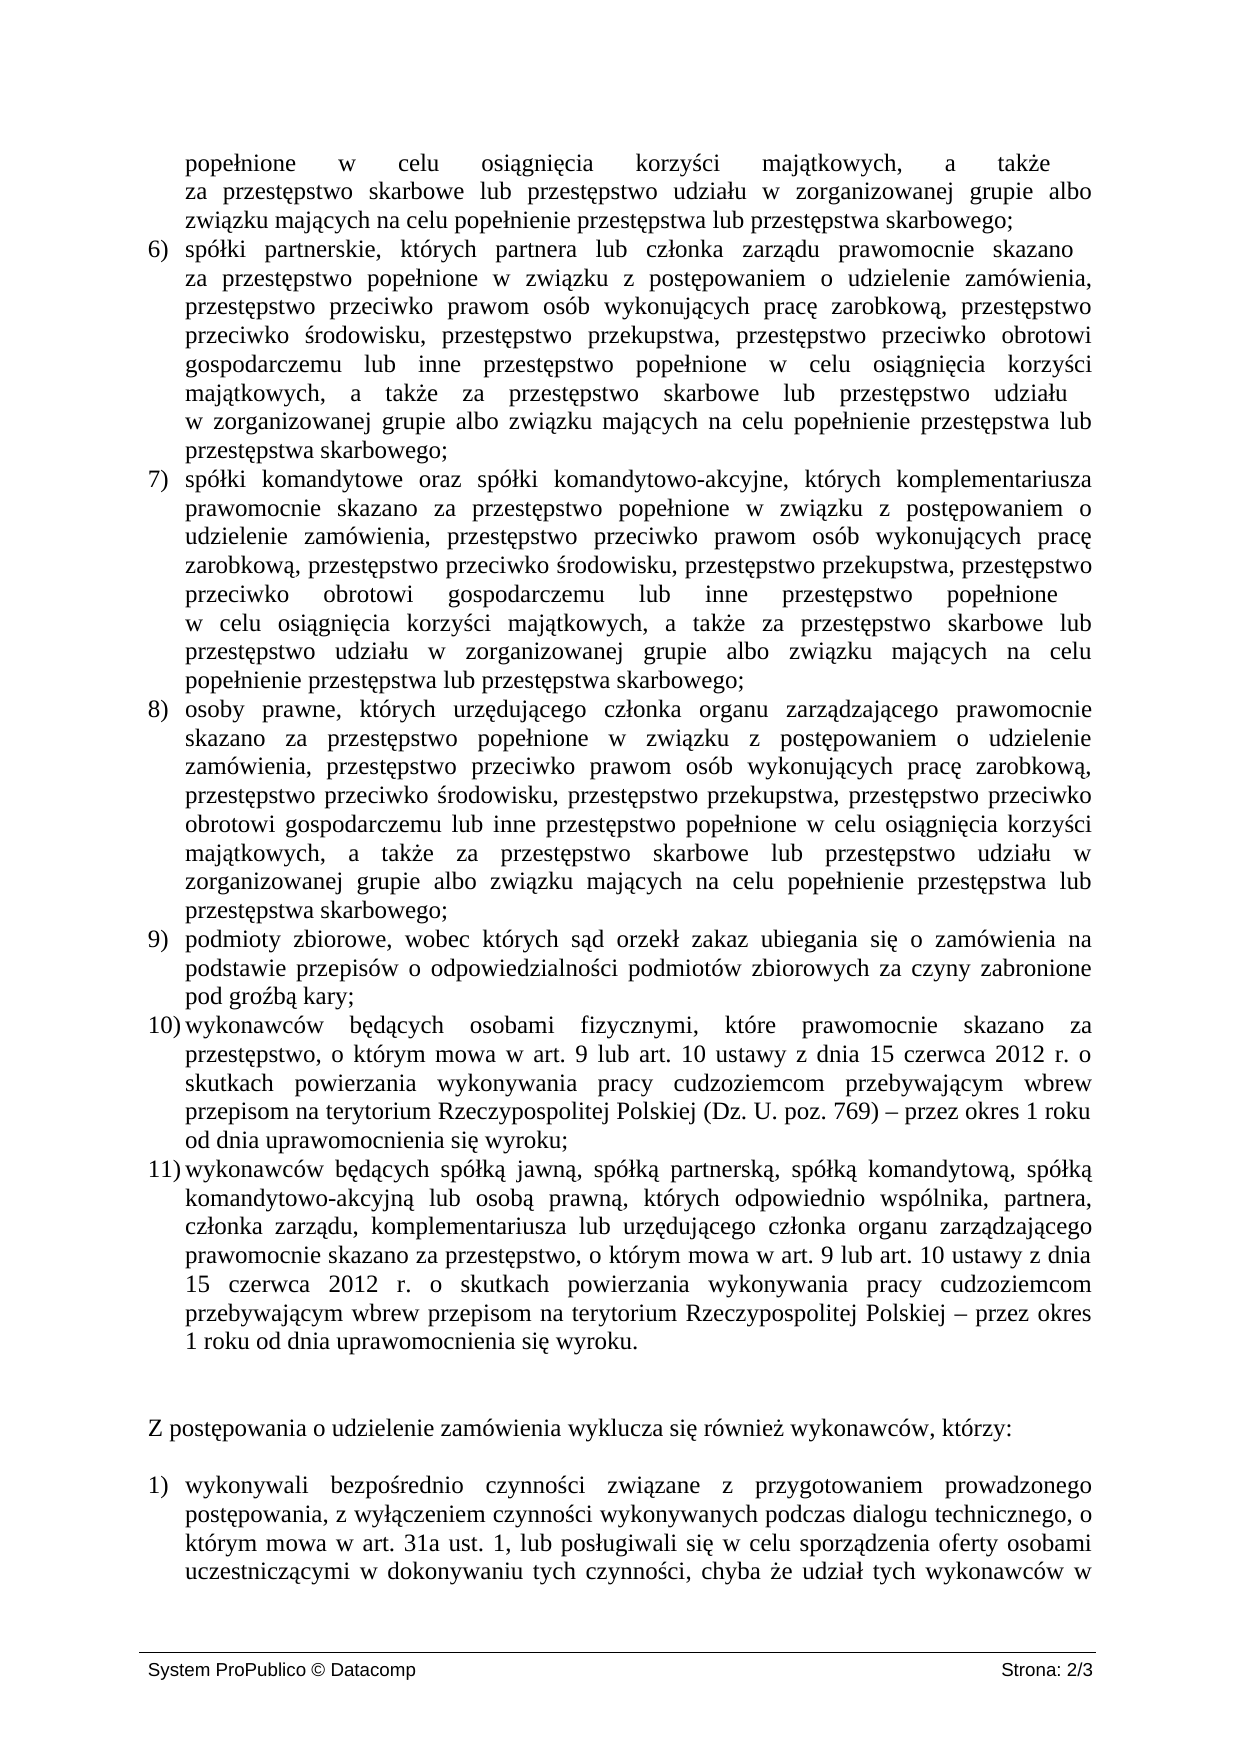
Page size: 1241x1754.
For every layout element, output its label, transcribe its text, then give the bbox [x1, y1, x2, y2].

list osoby prawne, których urzędującego członka organu zarządzającego prawomocnie skazano za przestępstwo popełnione w związku z postępowaniem o udzielenie zamówienia, przestępstwo przeciwko prawom osób wykonujących pracę zarobkową, przestępstwo przeciwko środowisku, przestępstwo przekupstwa, przestępstwo przeciwko obrotowi gospodarczemu lub inne przestępstwo popełnione w celu osiągnięcia korzyści majątkowych, a także za przestępstwo skarbowe lub przestępstwo udziału w zorganizowanej grupie albo związku mających na celu popełnienie przestępstwa lub przestępstwa skarbowego; [148, 694, 1092, 924]
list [148, 1470, 1092, 1585]
list spółki komandytowe oraz spółki komandytowo-akcyjne, których komplementariusza prawomocnie skazano za przestępstwo popełnione w związku z postępowaniem o udzielenie zamówienia, przestępstwo przeciwko prawom osób wykonujących pracę zarobkową, przestępstwo przeciwko środowisku, przestępstwo przekupstwa, przestępstwo przeciwko obrotowi gospodarczemu lub inne przestępstwo popełnione w celu osiągnięcia korzyści majątkowych, a także za przestępstwo skarbowe lub przestępstwo udziału w zorganizowanej grupie albo związku mających na celu popełnienie przestępstwa lub przestępstwa skarbowego; [148, 464, 1092, 694]
list wykonawców będących osobami fizycznymi, które prawomocnie skazano za przestępstwo, o którym mowa w art. 9 lub art. 10 ustawy z dnia 15 czerwca 2012 r. o skutkach powierzania wykonywania pracy cudzoziemcom przebywającym wbrew przepisom na terytorium Rzeczypospolitej Polskiej (Dz. U. poz. 769) – przez okres 1 roku od dnia uprawomocnienia się wyroku; [148, 1010, 1092, 1154]
list spółki partnerskie, których partnera lub członka zarządu prawomocnie skazano za przestępstwo popełnione w związku z postępowaniem o udzielenie zamówienia, przestępstwo przeciwko prawom osób wykonujących pracę zarobkową, przestępstwo przeciwko środowisku, przestępstwo przekupstwa, przestępstwo przeciwko obrotowi gospodarczemu lub inne przestępstwo popełnione w celu osiągnięcia korzyści majątkowych, a także za przestępstwo skarbowe lub przestępstwo udziału w zorganizowanej grupie albo związku mających na celu popełnienie przestępstwa lub przestępstwa skarbowego; [148, 234, 1092, 464]
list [148, 148, 1092, 234]
list podmioty zbiorowe, wobec których sąd orzekł zakaz ubiegania się o zamówienia na podstawie przepisów o odpowiedzialności podmiotów zbiorowych za czyny zabronione pod groźbą kary; [148, 924, 1092, 1010]
list wykonawców będących spółką jawną, spółką partnerską, spółką komandytową, spółką komandytowo-akcyjną lub osobą prawną, których odpowiednio wspólnika, partnera, członka zarządu, komplementariusza lub urzędującego członka organu zarządzającego prawomocnie skazano za przestępstwo, o którym mowa w art. 9 lub art. 10 ustawy z dnia 15 czerwca 2012 r. o skutkach powierzania wykonywania pracy cudzoziemcom przebywającym wbrew przepisom na terytorium Rzeczypospolitej Polskiej – przez okres 1 roku od dnia uprawomocnienia się wyroku. [148, 1154, 1092, 1355]
text Z postępowania o udzielenie zamówienia wyklucza się również wykonawców, którzy: [148, 1413, 1092, 1441]
